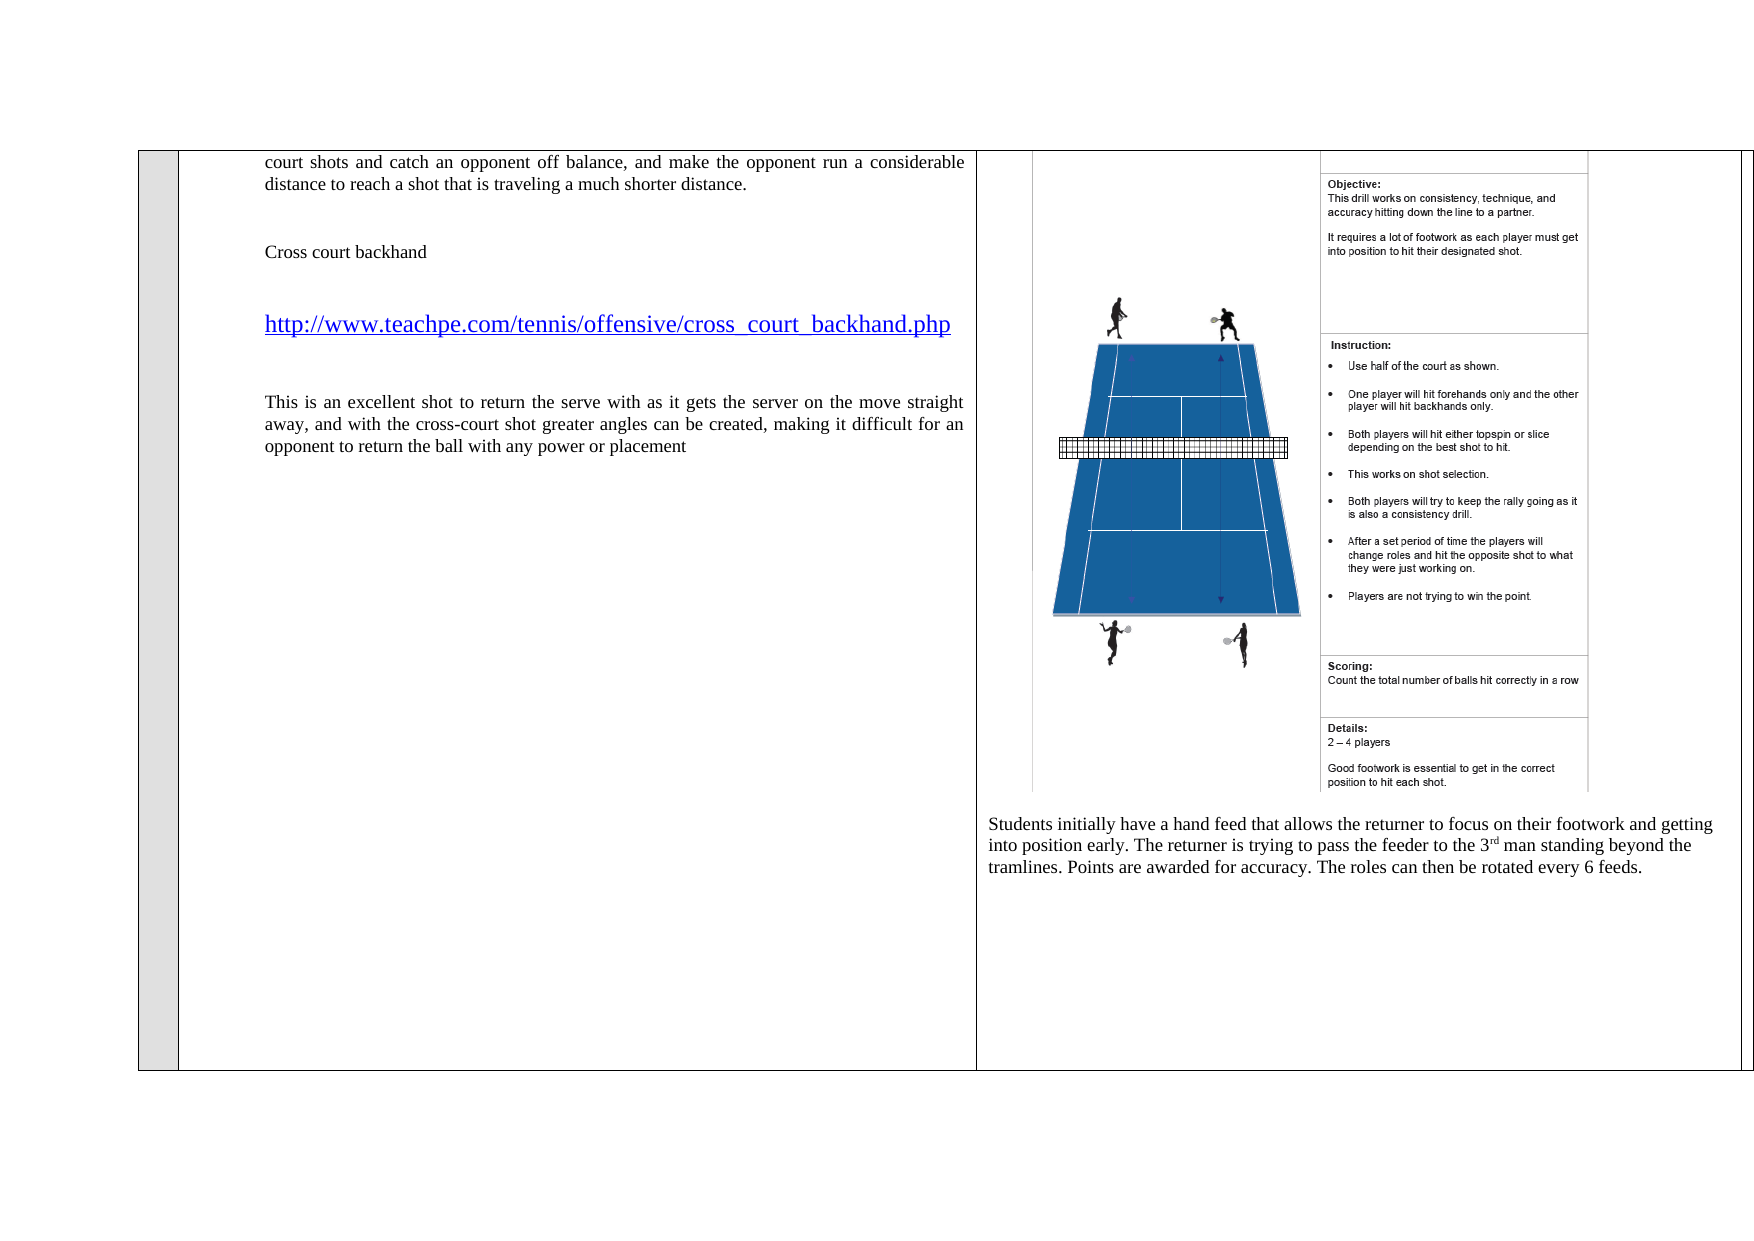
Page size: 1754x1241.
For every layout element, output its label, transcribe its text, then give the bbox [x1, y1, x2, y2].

picture [988, 151, 1634, 792]
table_cell 2 [139, 151, 178, 1070]
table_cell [179, 151, 976, 1070]
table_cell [977, 151, 1741, 1070]
